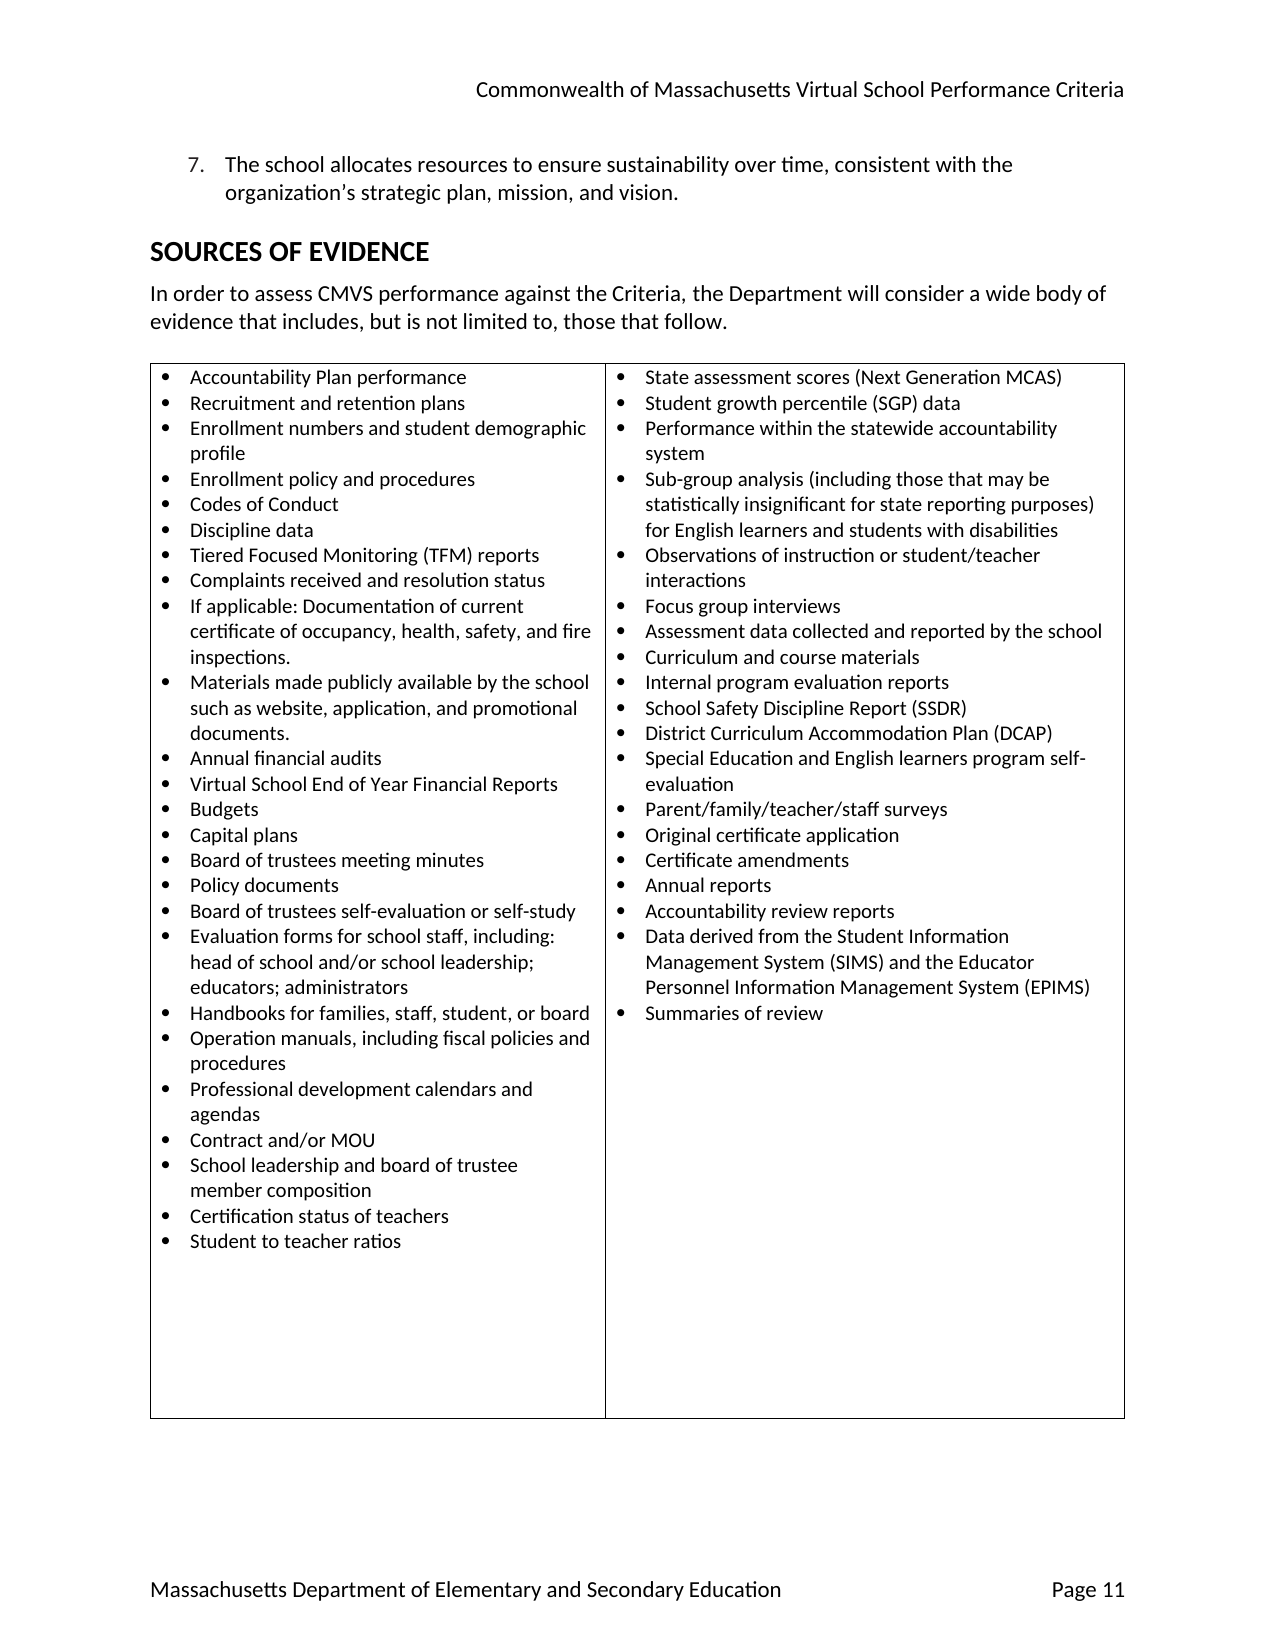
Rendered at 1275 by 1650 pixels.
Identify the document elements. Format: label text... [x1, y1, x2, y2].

table_header State assessment scores (Next Generation MCAS) Student growth percentile (SGP) data Performance within the statewide accountability system Sub-group analysis (including those that may be statistically insignificant for state reporting purposes) for English learners and students with disabilities Observations of instruction or student/teacher interactions Focus group interviews Assessment data collected and reported by the school Curriculum and course materials Internal program evaluation reports School Safety Discipline Report (SSDR) District Curriculum Accommodation Plan (DCAP) Special Education and English learners program self-evaluation Parent/family/teacher/staff surveys Original certificate application Certificate amendments Annual reports Accountability review reports Data derived from the Student Information Management System (SIMS) and the Educator Personnel Information Management System (EPIMS) Summaries of review [606, 364, 1124, 1418]
table_header Accountability Plan performance Recruitment and retention plans Enrollment numbers and student demographic profile Enrollment policy and procedures Codes of Conduct Discipline data Tiered Focused Monitoring (TFM) reports Complaints received and resolution status If applicable: Documentation of current certificate of occupancy, health, safety, and fire inspections. Materials made publicly available by the school such as website, application, and promotional documents. Annual financial audits Virtual School End of Year Financial Reports Budgets Capital plans Board of trustees meeting minutes Policy documents Board of trustees self-evaluation or self-study Evaluation forms for school staff, including: head of school and/or school leadership; educators; administrators Handbooks for families, staff, student, or board Operation manuals, including fiscal policies and procedures Professional development calendars and agendas Contract and/or MOU School leadership and board of trustee member composition Certification status of teachers Student to teacher ratios [151, 364, 605, 1418]
subtitle Sources of Evidence [150, 233, 1125, 269]
list The school allocates resources to ensure sustainability over time, consistent with the organization’s strategic plan, mission, and vision. [187, 150, 1125, 206]
text In order to assess CMVS performance against the Criteria, the Department will consider a wide body of evidence that includes, but is not limited to, those that follow. [150, 279, 1125, 335]
